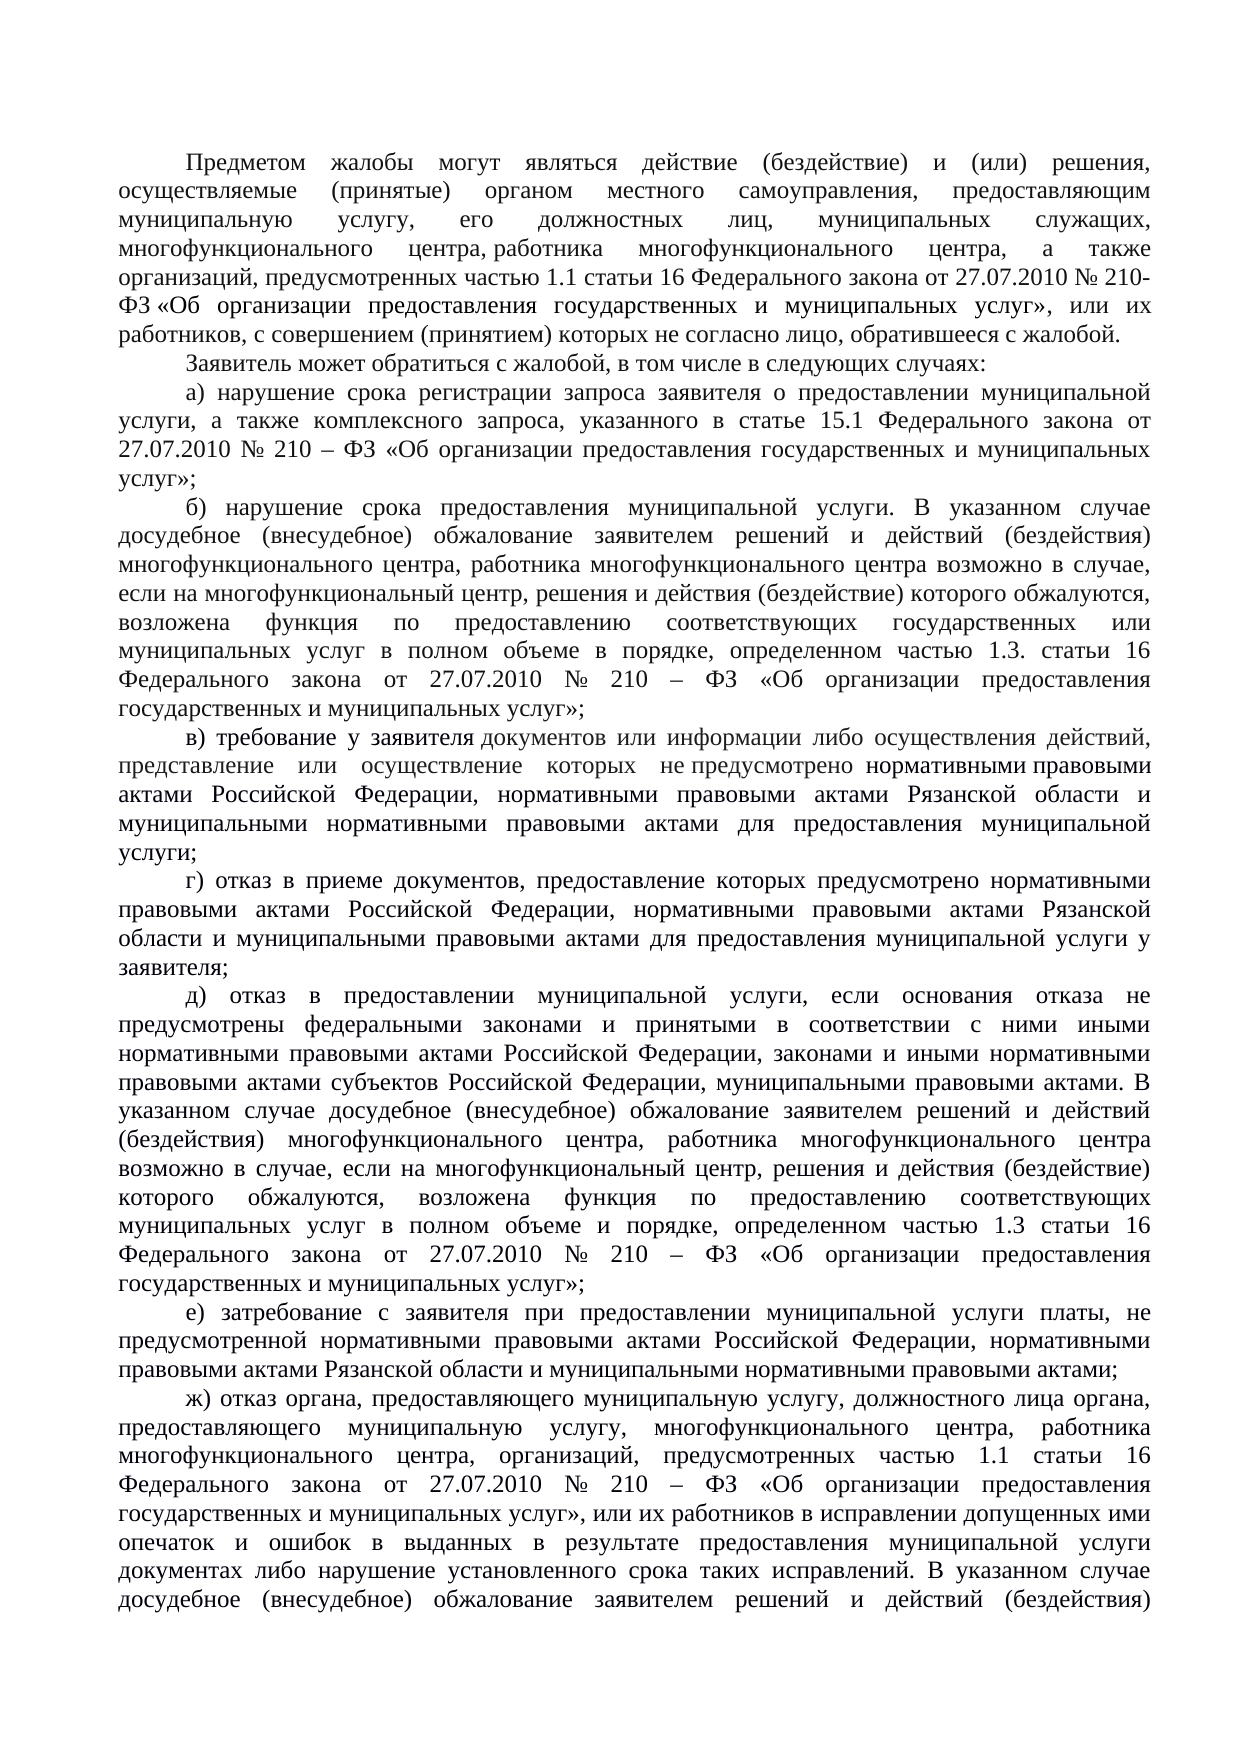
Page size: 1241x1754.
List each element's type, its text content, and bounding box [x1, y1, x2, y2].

text а) нарушение срока регистрации запроса заявителя о предоставлении муниципальной услуги, а также комплексного запроса, указанного в статье 15.1 Федерального закона от 27.07.2010 № 210 – ФЗ «Об организации предоставления государственных и муниципальных услуг»; [118, 377, 1152, 492]
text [118, 1383, 1152, 1613]
text д) отказ в предоставлении муниципальной услуги, если основания отказа не предусмотрены федеральными законами и принятыми в соответствии с ними иными нормативными правовыми актами Российской Федерации, законами и иными нормативными правовыми актами субъектов Российской Федерации, муниципальными правовыми актами. В указанном случае досудебное (внесудебное) обжалование заявителем решений и действий (бездействия) многофункционального центра, работника многофункционального центра возможно в случае, если на многофункциональный центр, решения и действия (бездействие) которого обжалуются, возложена функция по предоставлению соответствующих муниципальных услуг в полном объеме и порядке, определенном частью 1.3 статьи 16 Федерального закона от 27.07.2010 № 210 – ФЗ «Об организации предоставления государственных и муниципальных услуг»; [118, 981, 1152, 1297]
text г) отказ в приеме документов, предоставление которых предусмотрено нормативными правовыми актами Российской Федерации, нормативными правовыми актами Рязанской области и муниципальными правовыми актами для предоставления муниципальной услуги у заявителя; [118, 866, 1152, 981]
text в) требование у заявителя документов или информации либо осуществления действий, представление или осуществление которых не предусмотрено нормативными правовыми актами Российской Федерации, нормативными правовыми актами Рязанской области и муниципальными нормативными правовыми актами для предоставления муниципальной услуги; [118, 722, 1152, 866]
text Предметом жалобы могут являться действие (бездействие) и (или) решения, осуществляемые (принятые) органом местного самоуправления, предоставляющим муниципальную услугу, его должностных лиц, муниципальных служащих, многофункционального центра, работника многофункционального центра, а также организаций, предусмотренных частью 1.1 статьи 16 Федерального закона от 27.07.2010 № 210-ФЗ «Об организации предоставления государственных и муниципальных услуг», или их работников, с совершением (принятием) которых не согласно лицо, обратившееся с жалобой. [118, 147, 1152, 348]
text е) затребование с заявителя при предоставлении муниципальной услуги платы, не предусмотренной нормативными правовыми актами Российской Федерации, нормативными правовыми актами Рязанской области и муниципальными нормативными правовыми актами; [118, 1297, 1152, 1383]
text Заявитель может обратиться с жалобой, в том числе в следующих случаях: [118, 348, 1152, 377]
text б) нарушение срока предоставления муниципальной услуги. В указанном случае досудебное (внесудебное) обжалование заявителем решений и действий (бездействия) многофункционального центра, работника многофункционального центра возможно в случае, если на многофункциональный центр, решения и действия (бездействие) которого обжалуются, возложена функция по предоставлению соответствующих государственных или муниципальных услуг в полном объеме в порядке, определенном частью 1.3. статьи 16 Федерального закона от 27.07.2010 № 210 – ФЗ «Об организации предоставления государственных и муниципальных услуг»; [118, 492, 1152, 722]
